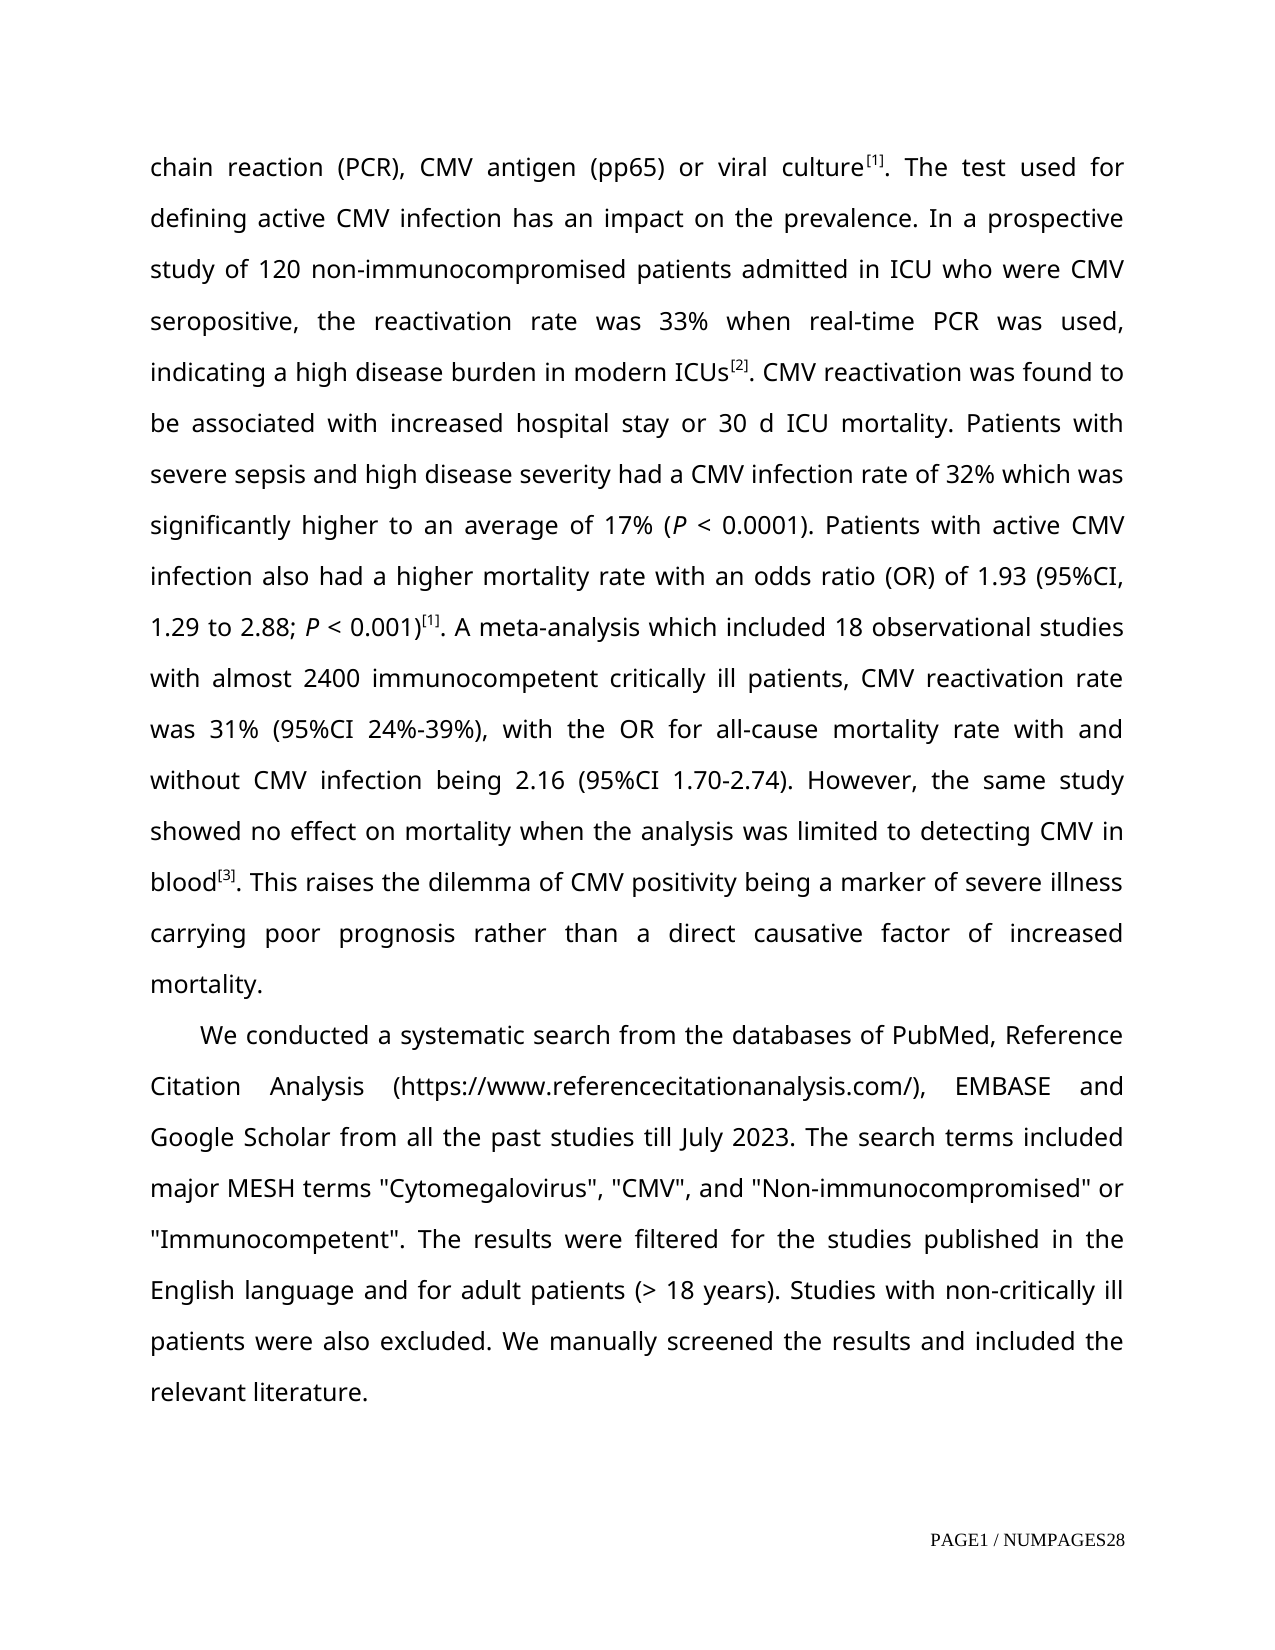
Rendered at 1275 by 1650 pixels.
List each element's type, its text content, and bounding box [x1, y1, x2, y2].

text We conducted a systematic search from the databases of PubMed, Reference Citation Analysis (https://www.referencecitationanalysis.com/), EMBASE and Google Scholar from all the past studies till July 2023. The search terms included major MESH terms "Cytomegalovirus", "CMV", and "Non-immunocompromised" or "Immunocompetent". The results were filtered for the studies published in the English language and for adult patients (> 18 years). Studies with non-critically ill patients were also excluded. We manually screened the results and included the relevant literature. [150, 1018, 1125, 1409]
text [150, 150, 1125, 1001]
